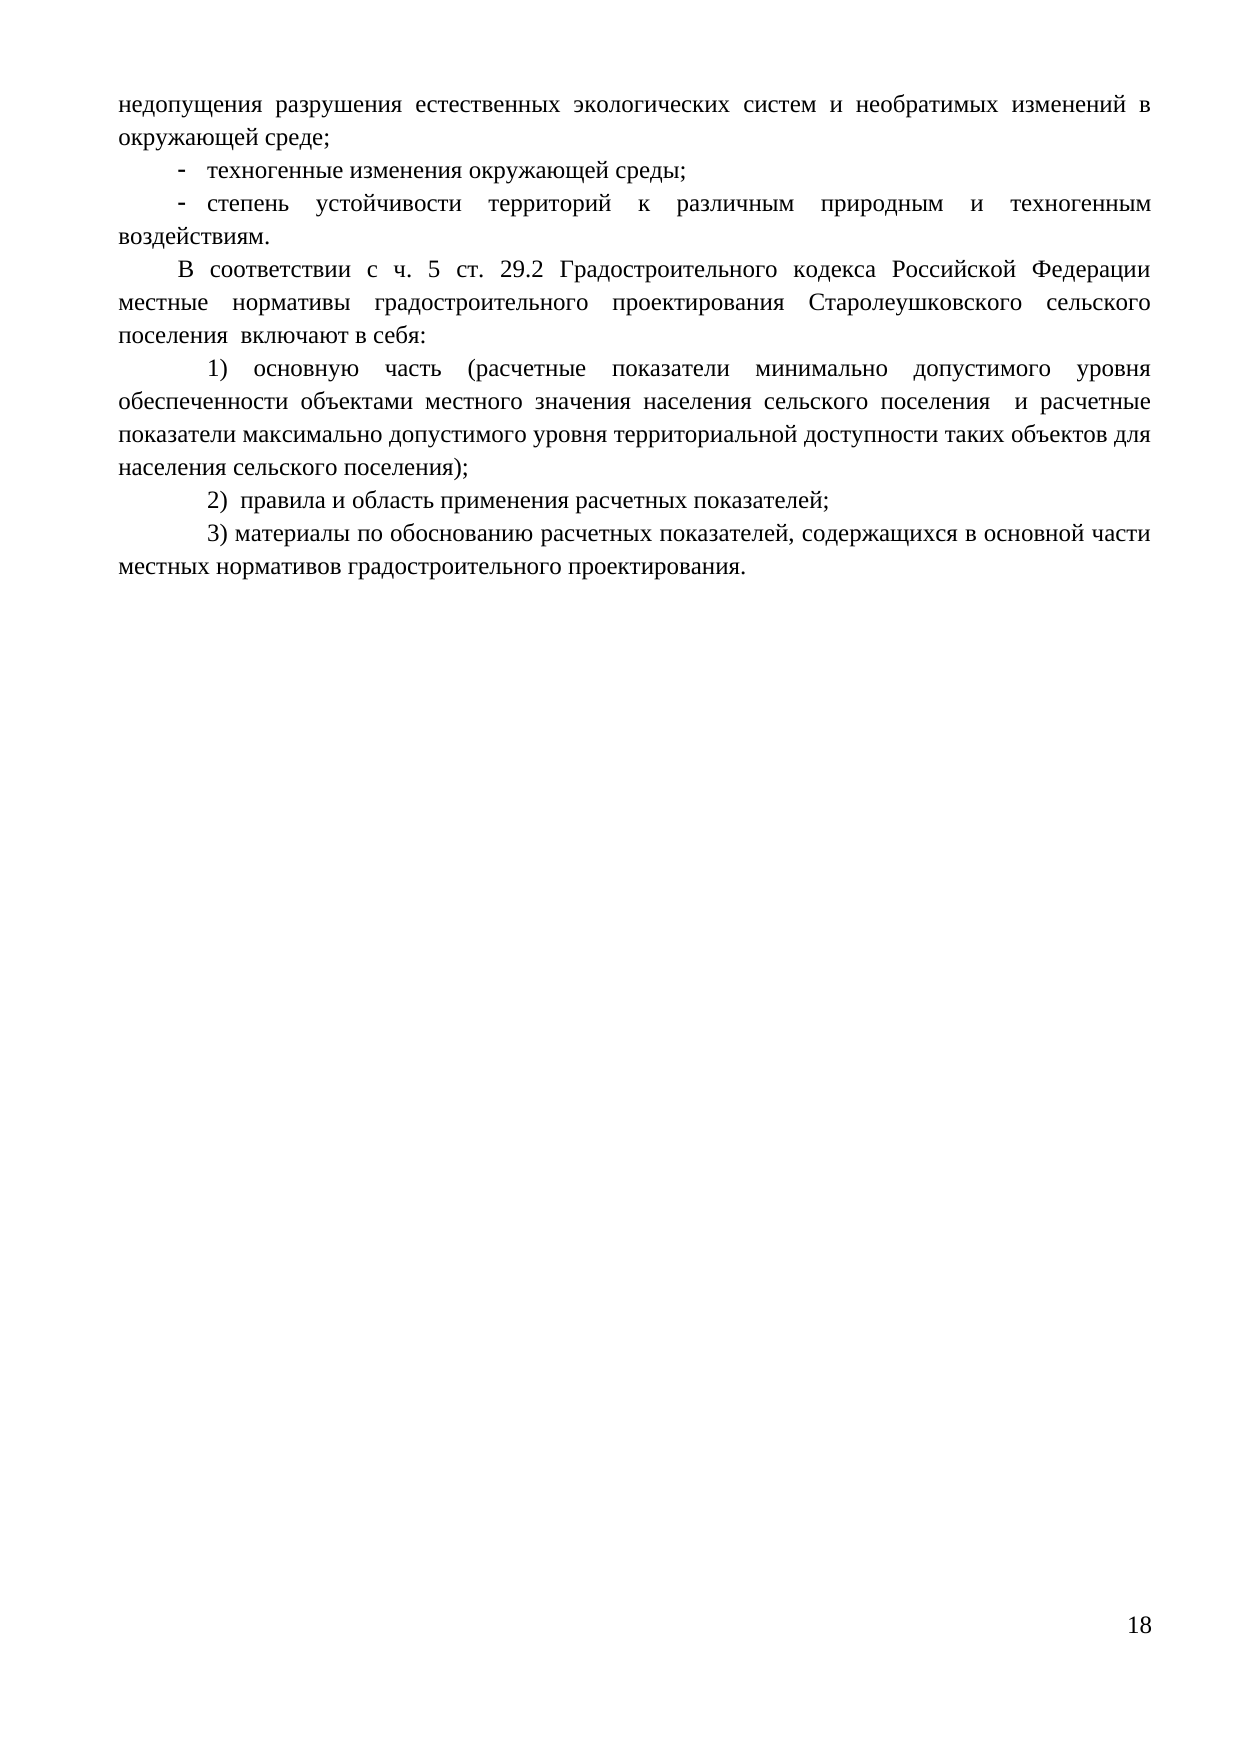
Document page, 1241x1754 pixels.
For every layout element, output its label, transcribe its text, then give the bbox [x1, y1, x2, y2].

text 1) основную часть (расчетные показатели минимально допустимого уровня обеспеченности объектами местного значения населения сельского поселения и расчетные показатели максимально допустимого уровня территориальной доступности таких объектов для населения сельского поселения); [118, 353, 1152, 481]
list степень устойчивости территорий к различным природным и техногенным воздействиям. [118, 188, 1152, 249]
list техногенные изменения окружающей среды; [118, 155, 1152, 183]
text В соответствии с ч. 5 ст. 29.2 Градостроительного кодекса Российской Федерации местные нормативы градостроительного проектирования Старолеушковского сельского поселения включают в себя: [118, 254, 1152, 348]
text 2) правила и область применения расчетных показателей; [118, 485, 1152, 514]
text 3) материалы по обоснованию расчетных показателей, содержащихся в основной части местных нормативов градостроительного проектирования. [118, 518, 1152, 580]
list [118, 89, 1152, 150]
